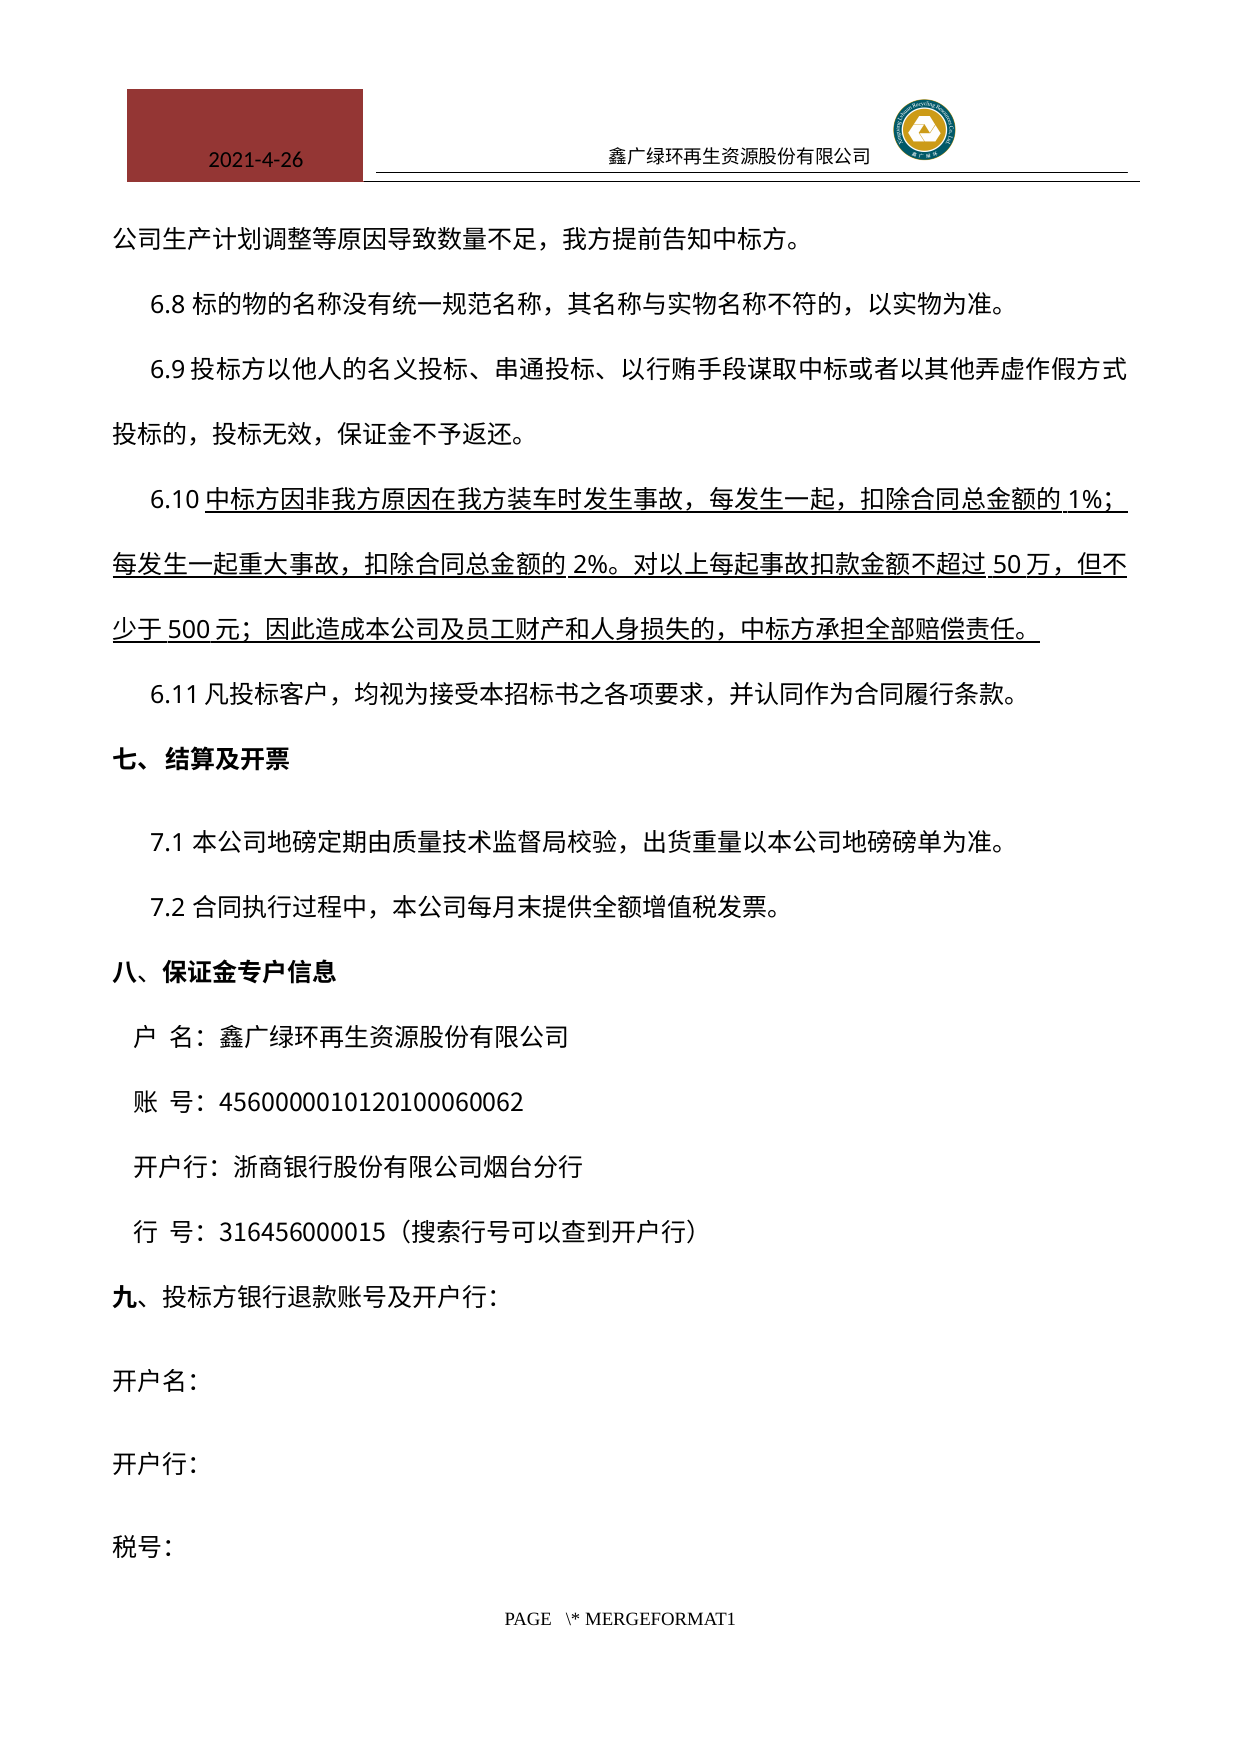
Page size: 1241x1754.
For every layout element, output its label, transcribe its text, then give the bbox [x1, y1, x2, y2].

list 结算及开票 [112, 725, 1128, 790]
text 6.10中标方因非我方原因在我方装车时发生事故，每发生一起，扣除合同总金额的1%；每发生一起重大事故，扣除合同总金额的2%。对以上每起事故扣款金额不超过50万，但不少于500元；因此造成本公司及员工财产和人身损失的，中标方承担全部赔偿责任。 [112, 465, 1128, 660]
text 7.1 本公司地磅定期由质量技术监督局校验，出货重量以本公司地磅磅单为准。 [112, 808, 1128, 873]
picture [892, 96, 959, 164]
text 6.9投标方以他人的名义投标、串通投标、以行贿手段谋取中标或者以其他弄虚作假方式投标的，投标无效，保证金不予返还。 [112, 335, 1128, 465]
text 账 号：4560000010120100060062 [133, 1068, 1128, 1133]
text 税号： [112, 1513, 1128, 1578]
text 开户名： [112, 1347, 1128, 1412]
text 7.2 合同执行过程中，本公司每月末提供全额增值税发票。 [112, 873, 1128, 938]
text 九、投标方银行退款账号及开户行： [112, 1263, 1128, 1328]
text 户 名：鑫广绿环再生资源股份有限公司 [133, 1003, 1128, 1068]
text 6.11凡投标客户，均视为接受本招标书之各项要求，并认同作为合同履行条款。 [112, 660, 1128, 725]
text 行 号：316456000015（搜索行号可以查到开户行） [133, 1198, 1128, 1263]
text 6.8 标的物的名称没有统一规范名称，其名称与实物名称不符的，以实物为准。 [112, 270, 1128, 335]
text 八、保证金专户信息 [112, 938, 1128, 1003]
text 6.7因中标方原因，未能完成当月合同约定回收量的，对缺口数量按中标单价*20%元/吨进行处罚，处罚金额在保证金中扣除，如实际损失大于保证金，则中标方应全部承担；因本公司生产计划调整等原因导致数量不足，我方提前告知中标方。 [112, 205, 1128, 270]
text 开户行：浙商银行股份有限公司烟台分行 [133, 1133, 1128, 1198]
text 开户行： [112, 1430, 1128, 1495]
